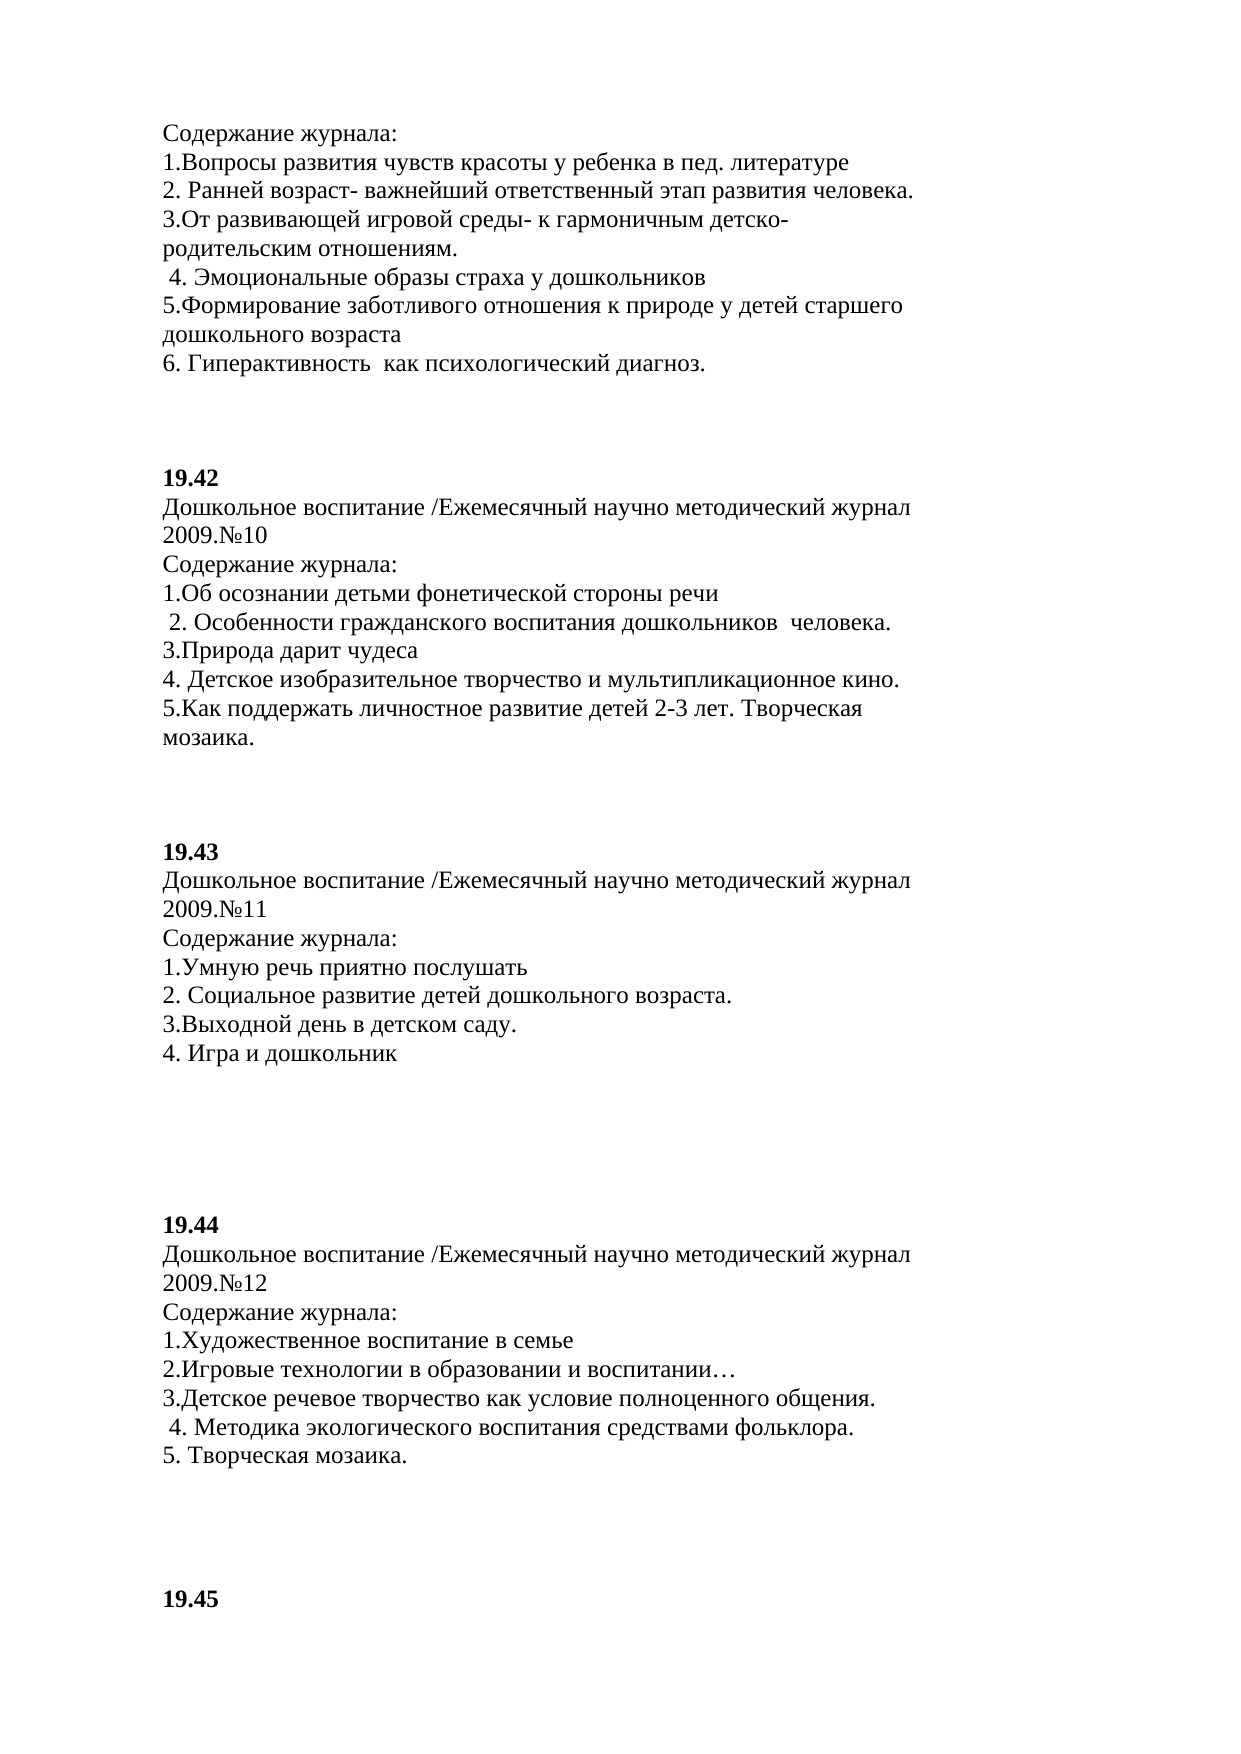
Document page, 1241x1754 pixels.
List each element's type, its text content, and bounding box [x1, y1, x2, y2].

text Дошкольное воспитание /Ежемесячный научно методический журнал 2009.№12 [162, 1239, 930, 1297]
text 2.Игровые технологии в образовании и воспитании… [162, 1354, 930, 1383]
text 19.45 [162, 1584, 930, 1613]
text 3.Детское речевое творчество как условие полноценного общения. [162, 1383, 930, 1412]
text 1.Вопросы развития чувств красоты у ребенка в пед. литературе [162, 147, 930, 176]
text 5.Формирование заботливого отношения к природе у детей старшего дошкольного возраста [162, 291, 930, 348]
text 2. Ранней возраст- важнейший ответственный этап развития человека. [162, 176, 930, 204]
text Содержание журнала: [162, 118, 930, 147]
text 4. Методика экологического воспитания средствами фольклора. [162, 1412, 930, 1441]
text 1.Умную речь приятно послушать [162, 952, 930, 981]
text 4. Игра и дошкольник [162, 1038, 930, 1067]
text Дошкольное воспитание /Ежемесячный научно методический журнал 2009.№11 [162, 866, 930, 923]
text 19.43 [162, 837, 930, 866]
text 3.Выходной день в детском саду. [162, 1009, 930, 1038]
text 4. Эмоциональные образы страха у дошкольников [162, 262, 930, 291]
text 2. Особенности гражданского воспитания дошкольников человека. [162, 607, 930, 636]
text 4. Детское изобразительное творчество и мультипликационное кино. [162, 664, 930, 693]
text Содержание журнала: [162, 549, 930, 578]
text Содержание журнала: [162, 923, 930, 952]
text 1.Художественное воспитание в семье [162, 1326, 930, 1354]
text 2. Социальное развитие детей дошкольного возраста. [162, 981, 930, 1009]
text 19.44 [162, 1211, 930, 1239]
text Дошкольное воспитание /Ежемесячный научно методический журнал 2009.№10 [162, 492, 930, 549]
text 3.Природа дарит чудеса [162, 636, 930, 664]
text Содержание журнала: [162, 1297, 930, 1326]
text 5. Творческая мозаика. [162, 1441, 930, 1469]
text 6. Гиперактивность как психологический диагноз. [162, 348, 930, 377]
text 19.42 [162, 463, 930, 492]
text 3.От развивающей игровой среды- к гармоничным детско-родительским отношениям. [162, 204, 930, 262]
text 1.Об осознании детьми фонетической стороны речи [162, 578, 930, 607]
text 5.Как поддержать личностное развитие детей 2-3 лет. Творческая мозаика. [162, 693, 930, 751]
